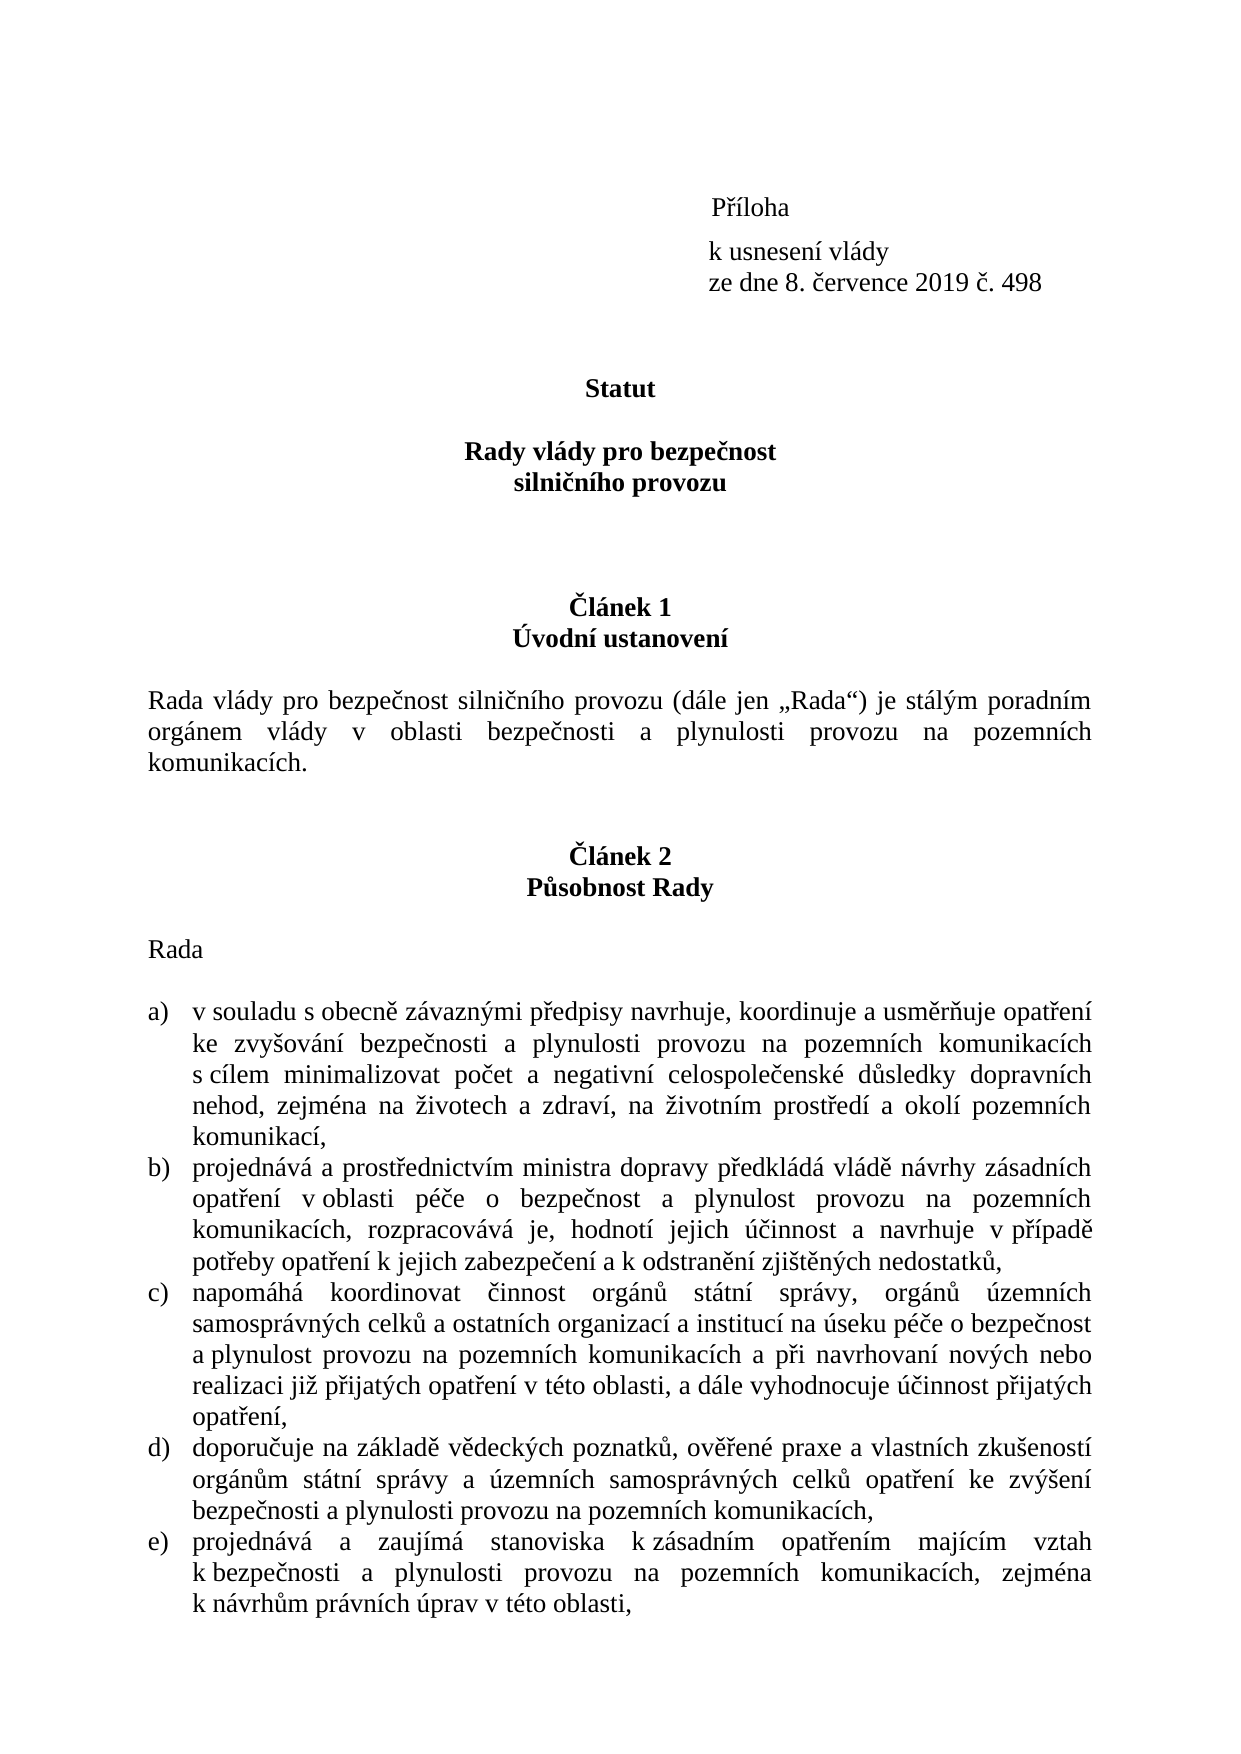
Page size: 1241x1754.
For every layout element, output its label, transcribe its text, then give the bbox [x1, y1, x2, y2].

text silničního provozu [148, 466, 1093, 497]
text Statut [148, 373, 1093, 404]
text Úvodní ustanovení [148, 622, 1093, 653]
text a) v souladu s obecně závaznými předpisy navrhuje, koordinuje a usměrňuje opatření ke zvyšování bezpečnosti a plynulosti provozu na pozemních komunikacích s cílem minimalizovat počet a negativní celospolečenské důsledky dopravních nehod, zejména na životech a zdraví, na životním prostředí a okolí pozemních komunikací, [148, 996, 1093, 1151]
text Rada [148, 933, 1093, 964]
text Článek 2 [148, 840, 1093, 871]
text Působnost Rady [148, 871, 1093, 902]
text e) projednává a zaujímá stanoviska k zásadním opatřením majícím vztah k bezpečnosti a plynulosti provozu na pozemních komunikacích, zejména k návrhům právních úprav v této oblasti, [148, 1525, 1093, 1618]
text Rada vlády pro bezpečnost silničního provozu (dále jen „Rada“) je stálým poradním orgánem vlády v oblasti bezpečnosti a plynulosti provozu na pozemních komunikacích. [148, 684, 1093, 777]
text Rady vlády pro bezpečnost [148, 435, 1093, 466]
text Příloha [590, 191, 1093, 222]
text d) doporučuje na základě vědeckých poznatků, ověřené praxe a vlastních zkušeností orgánům státní správy a územních samosprávných celků opatření ke zvýšení bezpečnosti a plynulosti provozu na pozemních komunikacích, [148, 1432, 1093, 1525]
text k usnesení vlády [148, 235, 1093, 266]
text ze dne 8. července 2019 č. 498 [148, 266, 1093, 297]
text b) projednává a prostřednictvím ministra dopravy předkládá vládě návrhy zásadních opatření v oblasti péče o bezpečnost a plynulost provozu na pozemních komunikacích, rozpracovává je, hodnotí jejich účinnost a navrhuje v případě potřeby opatření k jejich zabezpečení a k odstranění zjištěných nedostatků, [148, 1151, 1093, 1276]
text Článek 1 [148, 591, 1093, 622]
text c) napomáhá koordinovat činnost orgánů státní správy, orgánů územních samosprávných celků a ostatních organizací a institucí na úseku péče o bezpečnost a plynulost provozu na pozemních komunikacích a při navrhovaní nových nebo realizaci již přijatých opatření v této oblasti, a dále vyhodnocuje účinnost přijatých opatření, [148, 1276, 1093, 1432]
